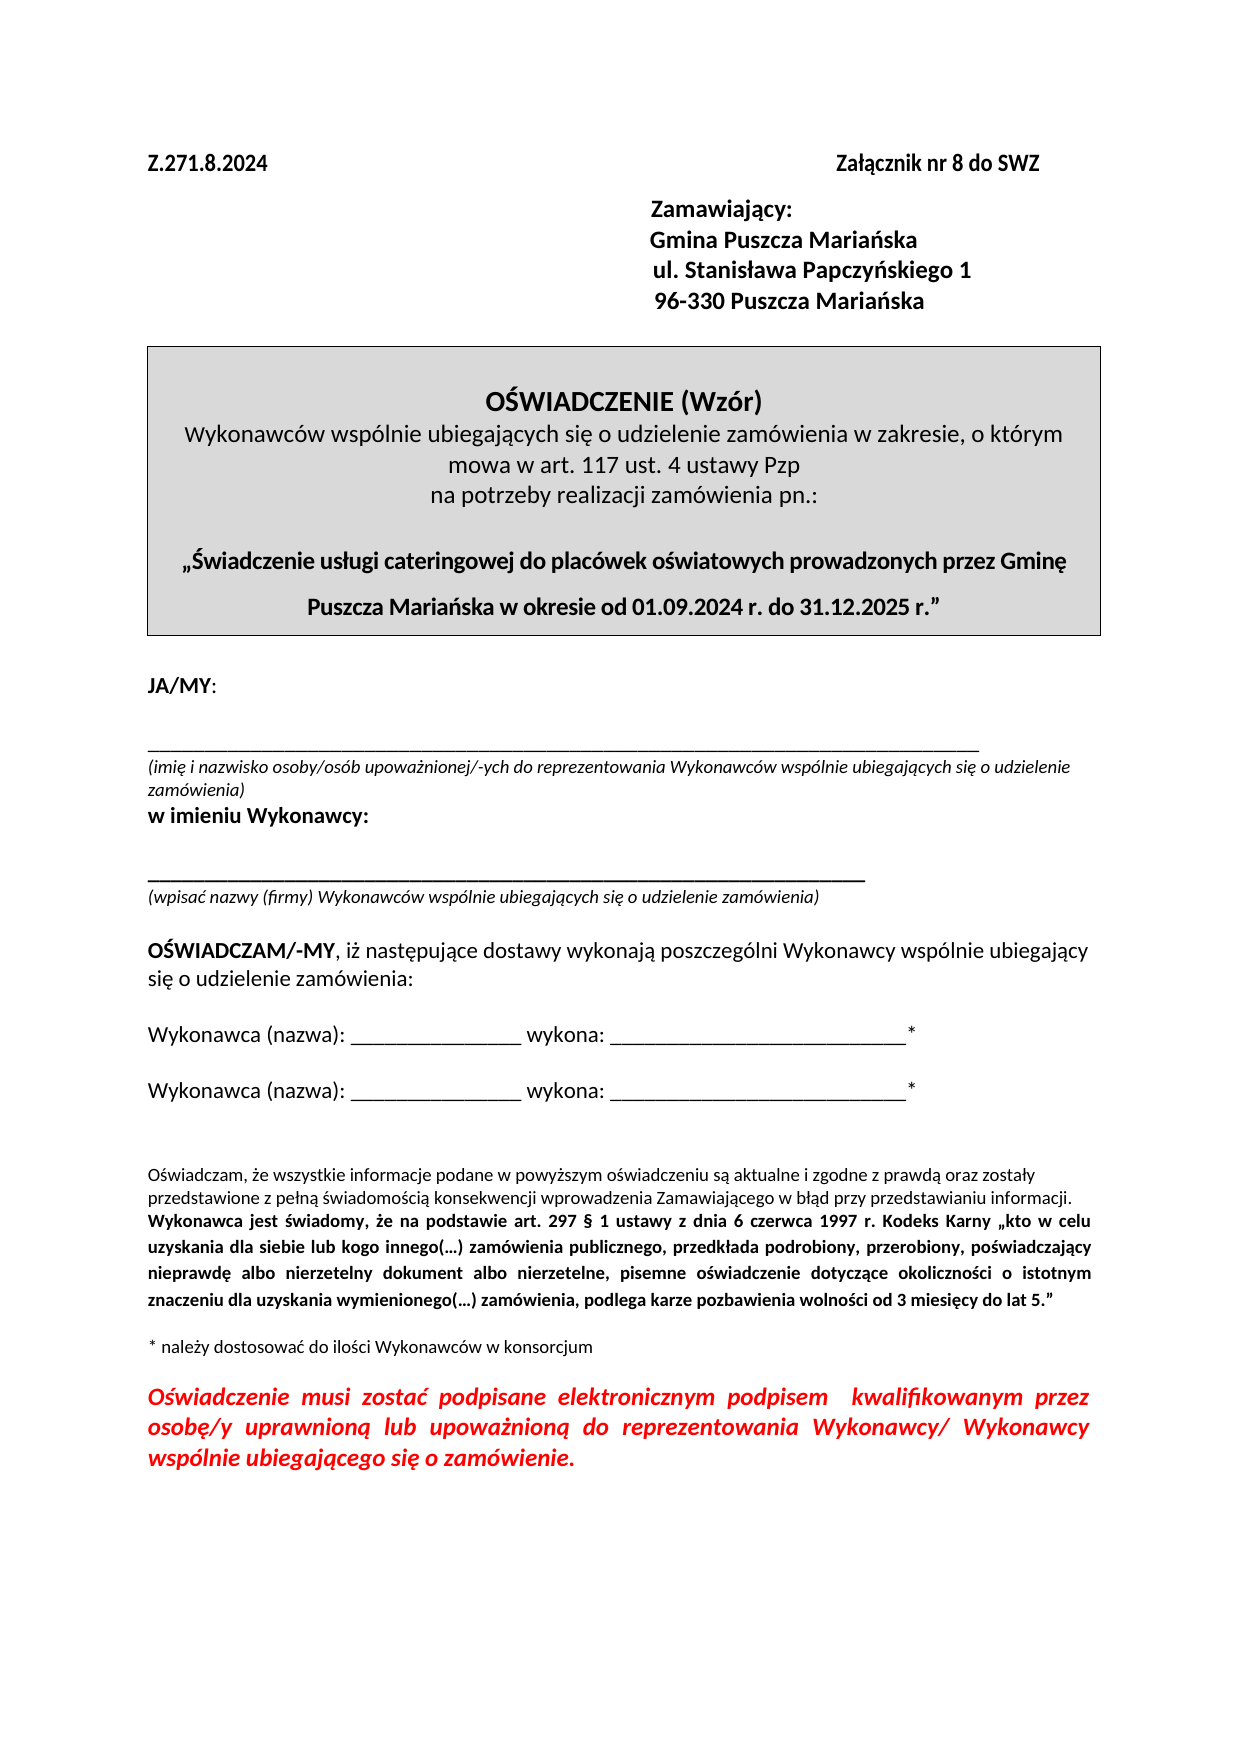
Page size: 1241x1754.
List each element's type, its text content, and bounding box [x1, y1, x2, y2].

text (wpisać nazwy (firmy) Wykonawców wspólnie ubiegających się o udzielenie zamówienia) [148, 885, 1093, 908]
text _______________________________________________________________ [148, 857, 1093, 885]
table_header OŚWIADCZENIE (Wzór) Wykonawców wspólnie ubiegających się o udzielenie zamówienia w zakresie, o którym mowa w art. 117 ust. 4 ustawy Pzp na potrzeby realizacji zamówienia pn.: „Świadczenie usługi cateringowej do placówek oświatowych prowadzonych przez Gminę Puszcza Mariańska w okresie od 01.09.2024 r. do 31.12.2025 r.” [148, 347, 1100, 635]
text JA/MY: [148, 671, 1093, 699]
text 96-330 Puszcza Mariańska [148, 285, 1093, 315]
text ul. Stanisława Papczyńskiego 1 [148, 254, 1093, 285]
text _________________________________________________________________________ [148, 727, 1093, 756]
text Oświadczenie musi zostać podpisane elektronicznym podpisem kwalifikowanym przez osobę/y uprawnioną lub upoważnioną do reprezentowania Wykonawcy/ Wykonawcy wspólnie ubiegającego się o zamówienie. [148, 1381, 1093, 1472]
text Wykonawca jest świadomy, że na podstawie art. 297 § 1 ustawy z dnia 6 czerwca 1997 r. Kodeks Karny „kto w celu uzyskania dla siebie lub kogo innego(…) zamówienia publicznego, przedkłada podrobiony, przerobiony, poświadczający nieprawdę albo nierzetelny dokument albo nierzetelne, pisemne oświadczenie dotyczące okoliczności o istotnym znaczeniu dla uzyskania wymienionego(…) zamówienia, podlega karze pozbawienia wolności od 3 miesięcy do lat 5.” [148, 1209, 1093, 1311]
text Zamawiający: [148, 193, 1093, 224]
text * należy dostosować do ilości Wykonawców w konsorcjum [148, 1335, 1093, 1358]
text w imieniu Wykonawcy: [148, 801, 1093, 829]
text Oświadczam, że wszystkie informacje podane w powyższym oświadczeniu są aktualne i zgodne z prawdą oraz zostały przedstawione z pełną świadomością konsekwencji wprowadzenia Zamawiającego w błąd przy przedstawianiu informacji. [148, 1163, 1093, 1209]
text (imię i nazwisko osoby/osób upoważnionej/-ych do reprezentowania Wykonawców wspólnie ubiegających się o udzielenie zamówienia) [148, 756, 1093, 801]
text Gmina Puszcza Mariańska [148, 224, 1093, 254]
text Wykonawca (nazwa): _______________ wykona: __________________________* [148, 1076, 1093, 1104]
text Z.271.8.2024 Załącznik nr 8 do SWZ [148, 148, 1093, 178]
text Wykonawca (nazwa): _______________ wykona: __________________________* [148, 1020, 1093, 1048]
text OŚWIADCZAM/-MY, iż następujące dostawy wykonają poszczególni Wykonawcy wspólnie ubiegający się o udzielenie zamówienia: [148, 936, 1093, 992]
